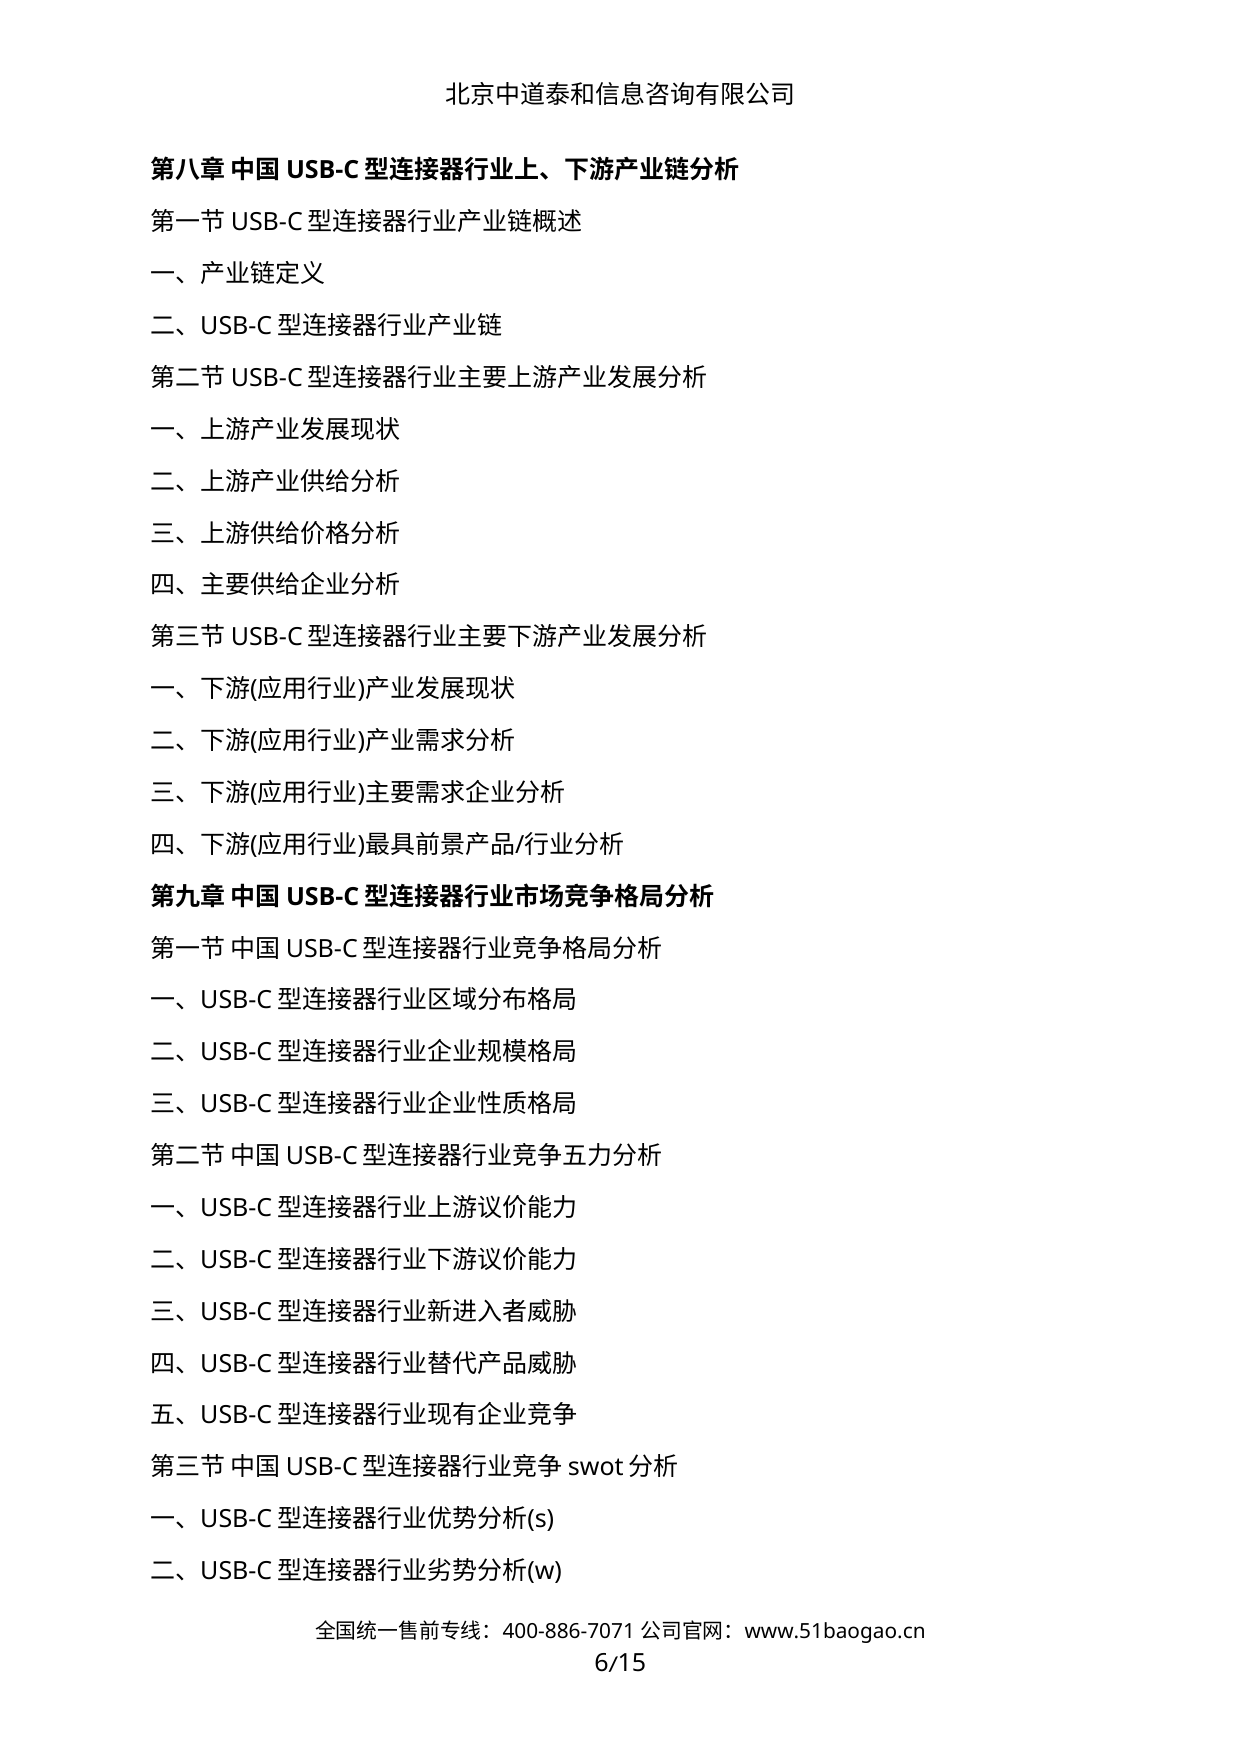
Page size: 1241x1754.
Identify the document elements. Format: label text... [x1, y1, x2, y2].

text 四、USB-C型连接器行业替代产品威胁 [150, 1343, 1090, 1379]
text 五、USB-C型连接器行业现有企业竞争 [150, 1395, 1090, 1431]
text 一、USB-C型连接器行业区域分布格局 [150, 980, 1090, 1016]
text 三、上游供给价格分析 [150, 513, 1090, 549]
text 第一节 中国USB-C型连接器行业竞争格局分析 [150, 928, 1090, 964]
text 四、下游(应用行业)最具前景产品/行业分析 [150, 824, 1090, 861]
text 三、USB-C型连接器行业新进入者威胁 [150, 1291, 1090, 1327]
text 一、USB-C型连接器行业上游议价能力 [150, 1187, 1090, 1224]
text 一、产业链定义 [150, 254, 1090, 290]
text 二、USB-C型连接器行业产业链 [150, 306, 1090, 342]
text 二、USB-C型连接器行业企业规模格局 [150, 1032, 1090, 1068]
text 第九章 中国USB-C型连接器行业市场竞争格局分析 [150, 876, 1090, 912]
text 一、下游(应用行业)产业发展现状 [150, 669, 1090, 705]
text 二、USB-C型连接器行业下游议价能力 [150, 1239, 1090, 1276]
text 一、上游产业发展现状 [150, 409, 1090, 446]
text 第二节 中国USB-C型连接器行业竞争五力分析 [150, 1136, 1090, 1172]
text 二、下游(应用行业)产业需求分析 [150, 721, 1090, 757]
text 二、USB-C型连接器行业劣势分析(w) [150, 1551, 1090, 1587]
text 第三节 USB-C型连接器行业主要下游产业发展分析 [150, 617, 1090, 653]
text 二、上游产业供给分析 [150, 461, 1090, 497]
text 第一节 USB-C型连接器行业产业链概述 [150, 202, 1090, 238]
text 三、下游(应用行业)主要需求企业分析 [150, 772, 1090, 809]
text 第八章 中国USB-C型连接器行业上、下游产业链分析 [150, 150, 1090, 186]
text 四、主要供给企业分析 [150, 565, 1090, 601]
text 第二节 USB-C型连接器行业主要上游产业发展分析 [150, 357, 1090, 394]
text 一、USB-C型连接器行业优势分析(s) [150, 1499, 1090, 1535]
text 三、USB-C型连接器行业企业性质格局 [150, 1084, 1090, 1120]
text 第三节 中国USB-C型连接器行业竞争swot分析 [150, 1447, 1090, 1483]
